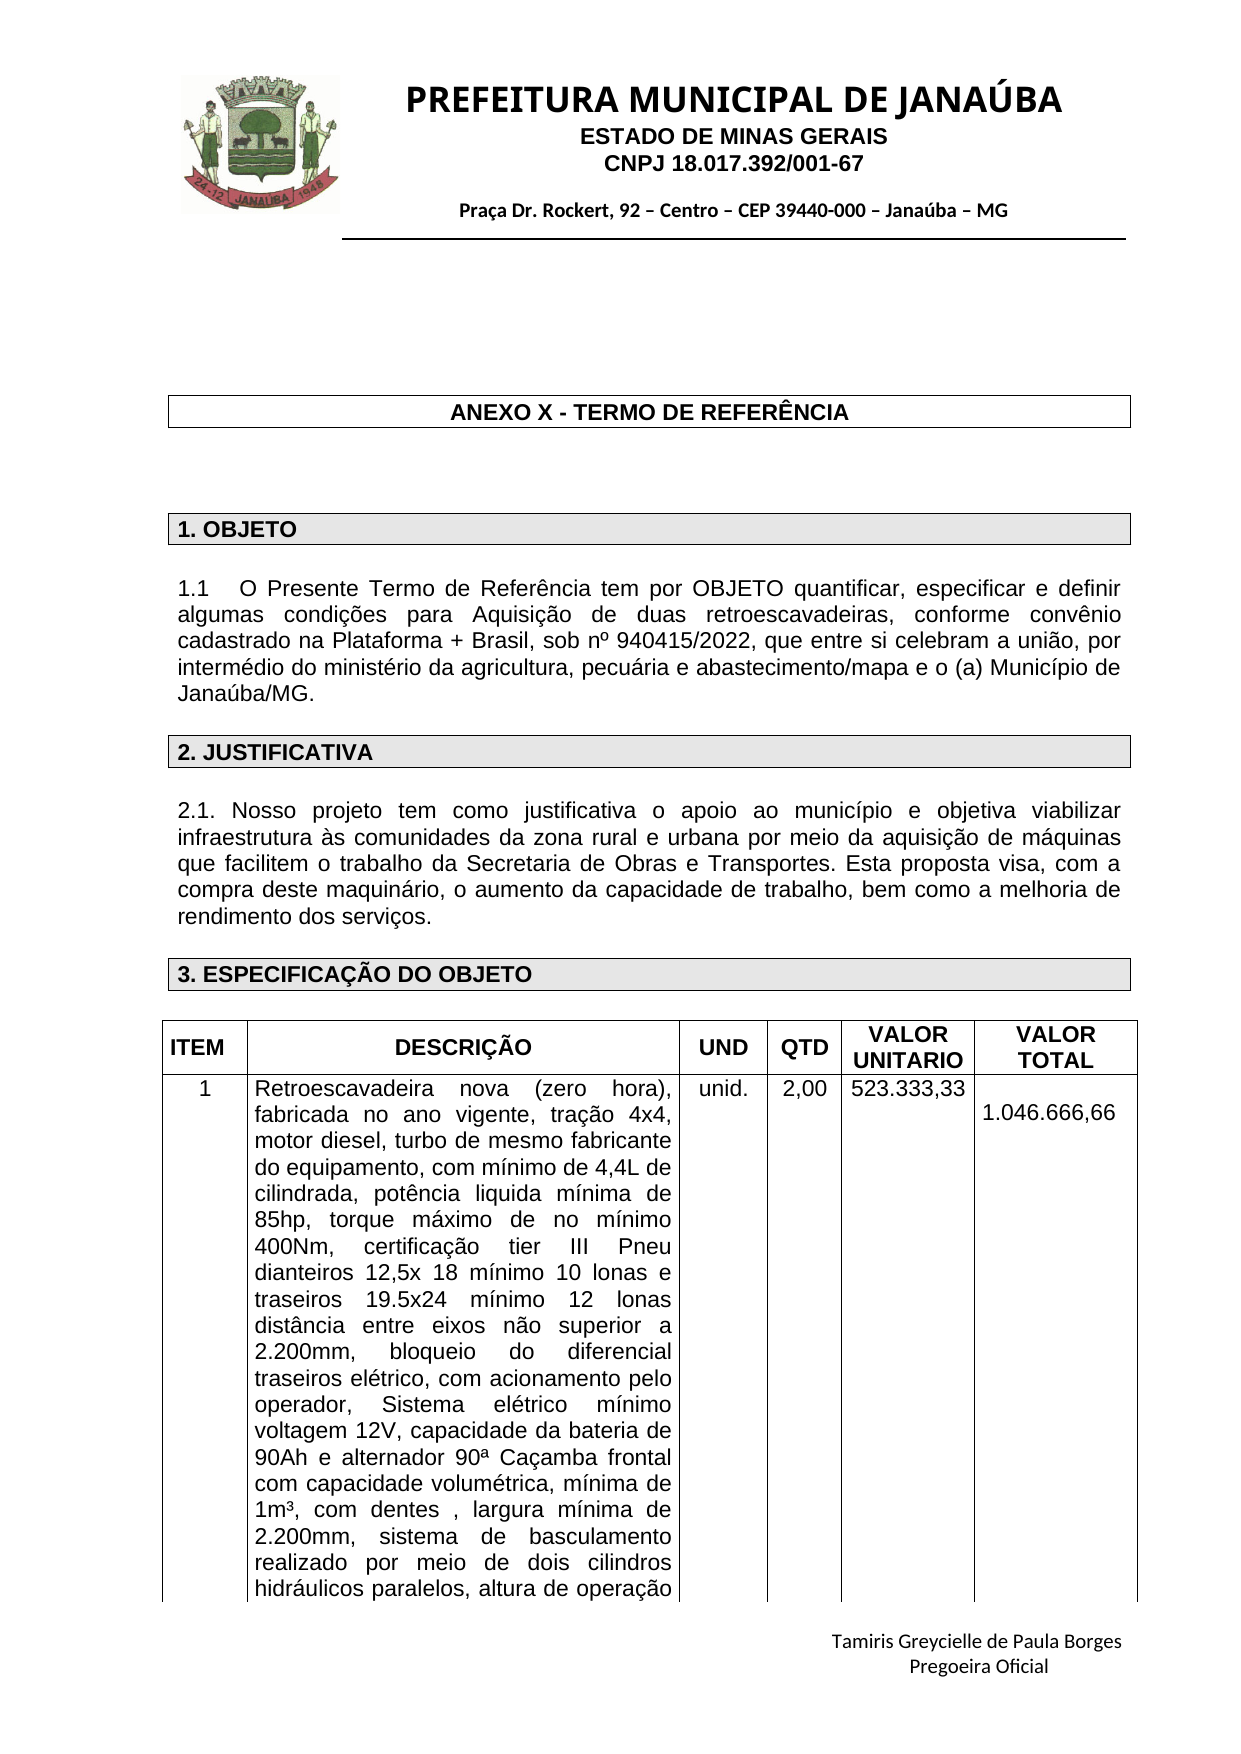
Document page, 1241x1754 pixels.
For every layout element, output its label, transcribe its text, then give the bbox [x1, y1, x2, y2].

table_cell unid. [680, 1075, 767, 1602]
table_cell 1 [163, 1075, 247, 1602]
text 1. OBJETO [169, 514, 1130, 544]
table_header VALOR TOTAL [975, 1021, 1137, 1074]
table_header UND [680, 1021, 767, 1074]
table_cell 1.046.666,66 [975, 1075, 1137, 1602]
text 2. JUSTIFICATIVA [169, 736, 1130, 767]
text 1.1 O Presente Termo de Referência tem por OBJETO quantificar, especificar e definir algumas condições para Aquisição de duas retroescavadeiras, conforme convênio cadastrado na Plataforma + Brasil, sob nº 940415/2022, que entre si celebram a união, por intermédio do ministério da agricultura, pecuária e abastecimento/mapa e o (a) Município de Janaúba/MG. [177, 574, 1122, 706]
text ANEXO X - TERMO DE REFERÊNCIA [169, 396, 1130, 427]
table_cell 523.333,33 [842, 1075, 974, 1602]
text 3. ESPECIFICAÇÃO DO OBJETO [169, 959, 1130, 990]
table_cell 2,00 [768, 1075, 841, 1602]
text 2.1. Nosso projeto tem como justificativa o apoio ao município e objetiva viabilizar infraestrutura às comunidades da zona rural e urbana por meio da aquisição de máquinas que facilitem o trabalho da Secretaria de Obras e Transportes. Esta proposta visa, com a compra deste maquinário, o aumento da capacidade de trabalho, bem como a melhoria de rendimento dos serviços. [177, 797, 1122, 929]
table_header DESCRIÇÃO [248, 1021, 679, 1074]
table_header ITEM [163, 1021, 247, 1074]
table_header VALOR UNITARIO [842, 1021, 974, 1074]
table_header QTD [768, 1021, 841, 1074]
picture [180, 75, 341, 214]
